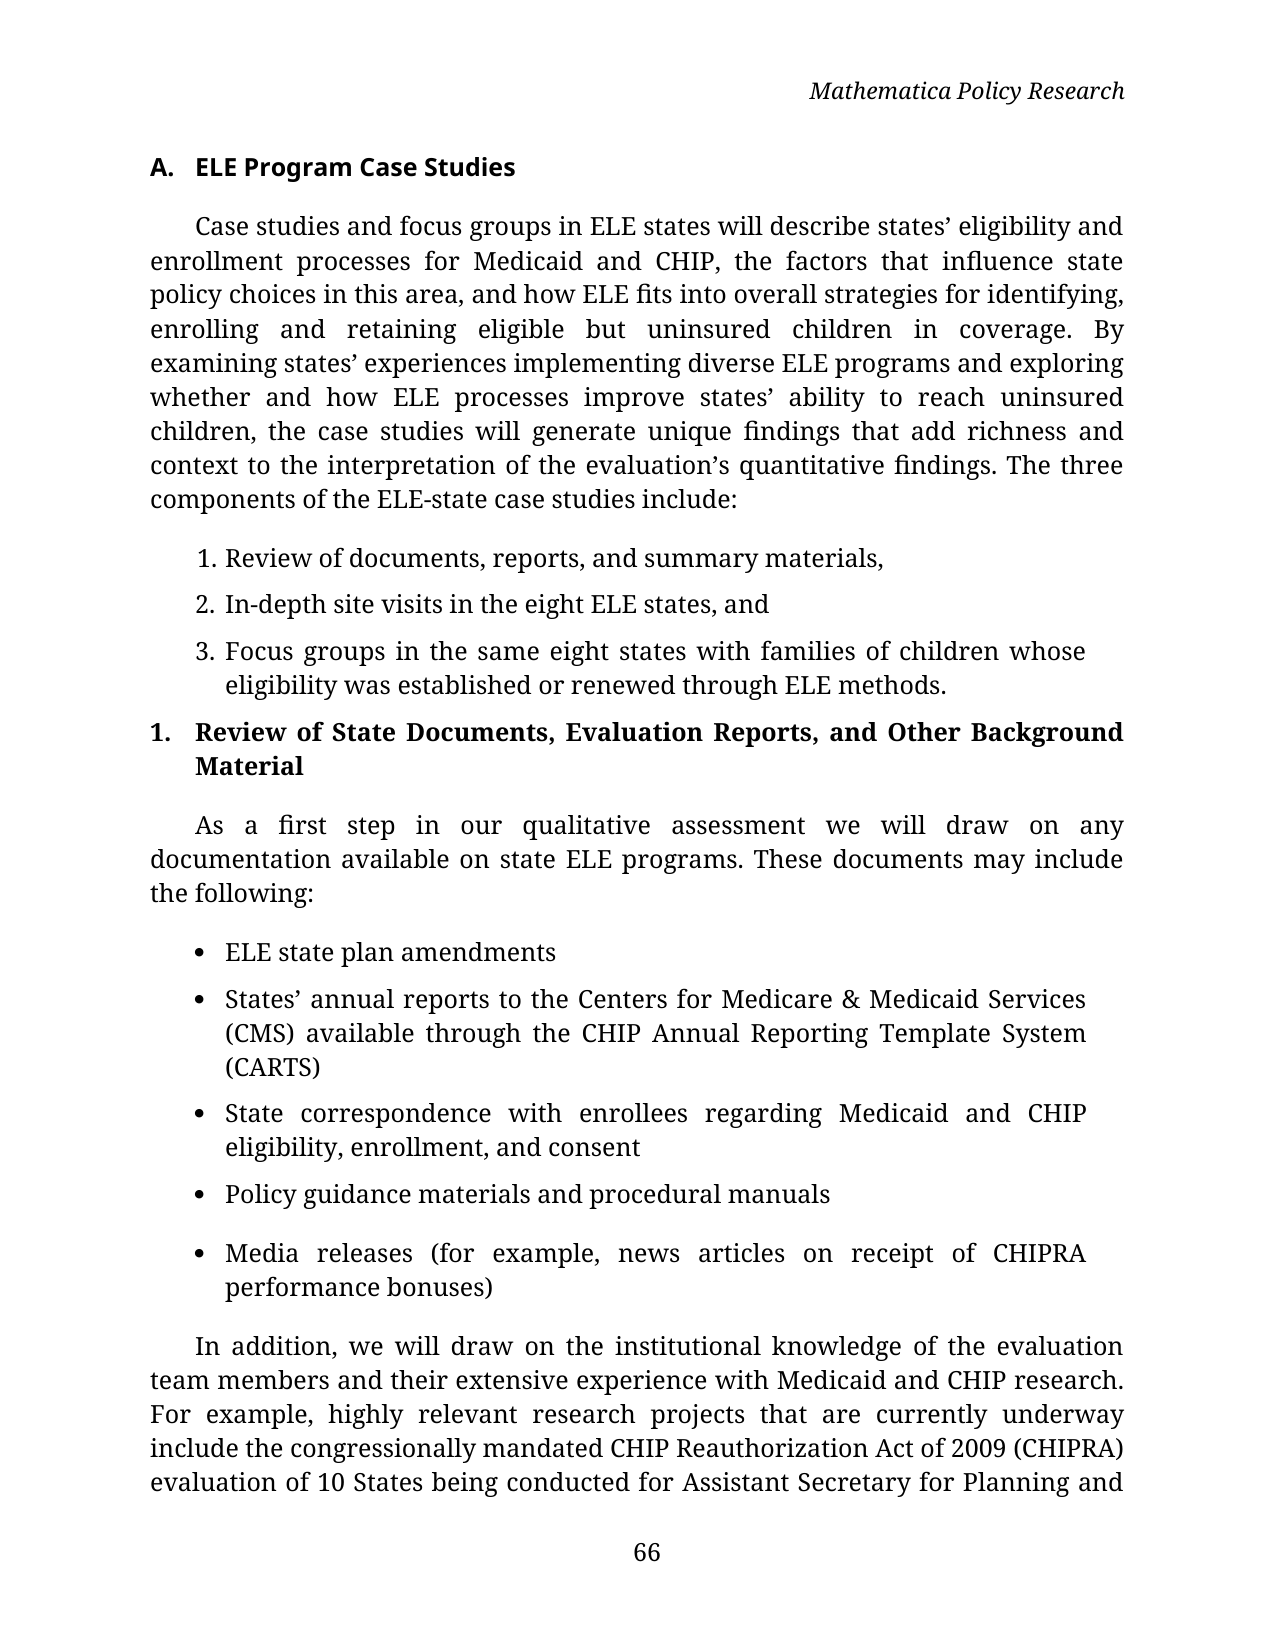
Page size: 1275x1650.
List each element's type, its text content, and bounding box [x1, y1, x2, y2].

text State correspondence with enrollees regarding Medicaid and CHIP eligibility, enrollment, and consent [195, 1096, 1087, 1164]
text Case studies and focus groups in ELE states will describe states’ eligibility and enrollment processes for Medicaid and CHIP, the factors that influence state policy choices in this area, and how ELE fits into overall strategies for identifying, enrolling and retaining eligible but uninsured children in coverage. By examining states’ experiences implementing diverse ELE programs and exploring whether and how ELE processes improve states’ ability to reach uninsured children, the case studies will generate unique findings that add richness and context to the interpretation of the evaluation’s quantitative findings. The three components of the ELE-state case studies include: [150, 209, 1125, 516]
text Focus groups in the same eight states with families of children whose eligibility was established or renewed through ELE methods. [195, 634, 1087, 702]
subtitle A. ELE Program Case Studies [150, 150, 1125, 184]
text ELE state plan amendments [195, 935, 1087, 969]
list Review of documents, reports, and summary materials, [197, 541, 1087, 575]
subtitle 1. Review of State Documents, Evaluation Reports, and Other Background Material [150, 714, 1125, 782]
text States’ annual reports to the Centers for Medicare & Medicaid Services (CMS) available through the CHIP Annual Reporting Template System (CARTS) [195, 981, 1087, 1083]
text Policy guidance materials and procedural manuals [195, 1177, 1087, 1211]
text In-depth site visits in the eight ELE states, and [195, 587, 1087, 621]
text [150, 1329, 1125, 1499]
text As a first step in our qualitative assessment we will draw on any documentation available on state ELE programs. These documents may include the following: [150, 807, 1125, 910]
text Media releases (for example, news articles on receipt of CHIPRA performance bonuses) [195, 1236, 1087, 1304]
